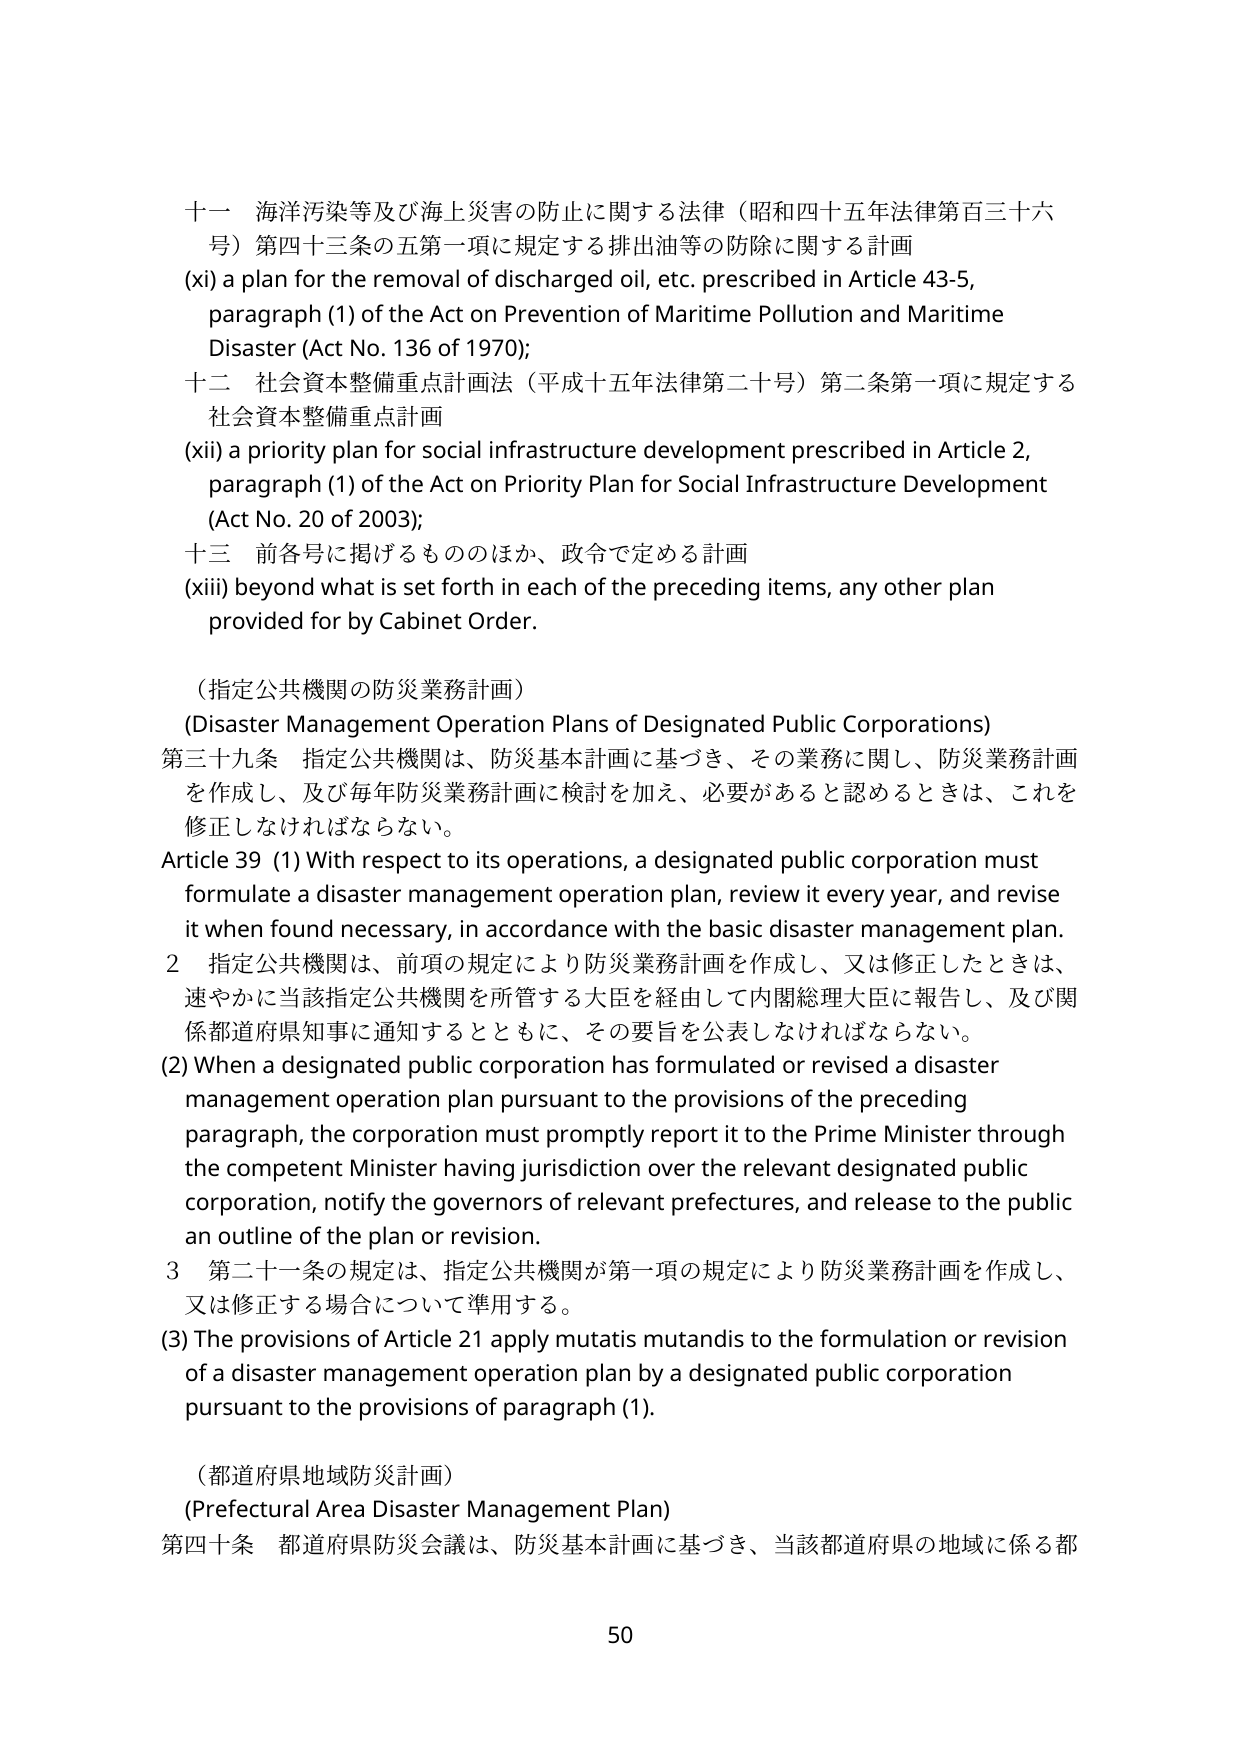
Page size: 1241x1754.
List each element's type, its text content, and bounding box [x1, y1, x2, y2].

text (Prefectural Area Disaster Management Plan) [184, 1492, 1079, 1526]
text ３ 第二十一条の規定は、指定公共機関が第一項の規定により防災業務計画を作成し、又は修正する場合について準用する。 [161, 1253, 1079, 1321]
text 十一 海洋汚染等及び海上災害の防止に関する法律（昭和四十五年法律第百三十六号）第四十三条の五第一項に規定する排出油等の防除に関する計画 [184, 194, 1079, 262]
text (Disaster Management Operation Plans of Designated Public Corporations) [184, 706, 1079, 740]
text Article 39 (1) With respect to its operations, a designated public corporation must formulate a disaster management operation plan, review it every year, and revise it when found necessary, in accordance with the basic disaster management plan. [161, 843, 1079, 945]
text (xi) a plan for the removal of discharged oil, etc. prescribed in Article 43-5, paragraph (1) of the Act on Prevention of Maritime Pollution and Maritime Disaster (Act No. 136 of 1970); [184, 262, 1079, 364]
text 十三 前各号に掲げるもののほか、政令で定める計画 [184, 535, 1079, 569]
text (2) When a designated public corporation has formulated or revised a disaster management operation plan pursuant to the provisions of the preceding paragraph, the corporation must promptly report it to the Prime Minister through the competent Minister having jurisdiction over the relevant designated public corporation, notify the governors of relevant prefectures, and release to the public an outline of the plan or revision. [161, 1048, 1079, 1253]
text （都道府県地域防災計画） [184, 1458, 1079, 1492]
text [161, 1526, 1079, 1560]
text ２ 指定公共機関は、前項の規定により防災業務計画を作成し、又は修正したときは、速やかに当該指定公共機関を所管する大臣を経由して内閣総理大臣に報告し、及び関係都道府県知事に通知するとともに、その要旨を公表しなければならない。 [161, 945, 1079, 1048]
text 第三十九条 指定公共機関は、防災基本計画に基づき、その業務に関し、防災業務計画を作成し、及び毎年防災業務計画に検討を加え、必要があると認めるときは、これを修正しなければならない。 [161, 740, 1079, 843]
text （指定公共機関の防災業務計画） [184, 672, 1079, 706]
text 十二 社会資本整備重点計画法（平成十五年法律第二十号）第二条第一項に規定する社会資本整備重点計画 [184, 364, 1079, 433]
text (xii) a priority plan for social infrastructure development prescribed in Article 2, paragraph (1) of the Act on Priority Plan for Social Infrastructure Development (Act No. 20 of 2003); [184, 433, 1079, 535]
text (xiii) beyond what is set forth in each of the preceding items, any other plan provided for by Cabinet Order. [184, 569, 1079, 638]
text (3) The provisions of Article 21 apply mutatis mutandis to the formulation or revision of a disaster management operation plan by a designated public corporation pursuant to the provisions of paragraph (1). [161, 1321, 1079, 1424]
